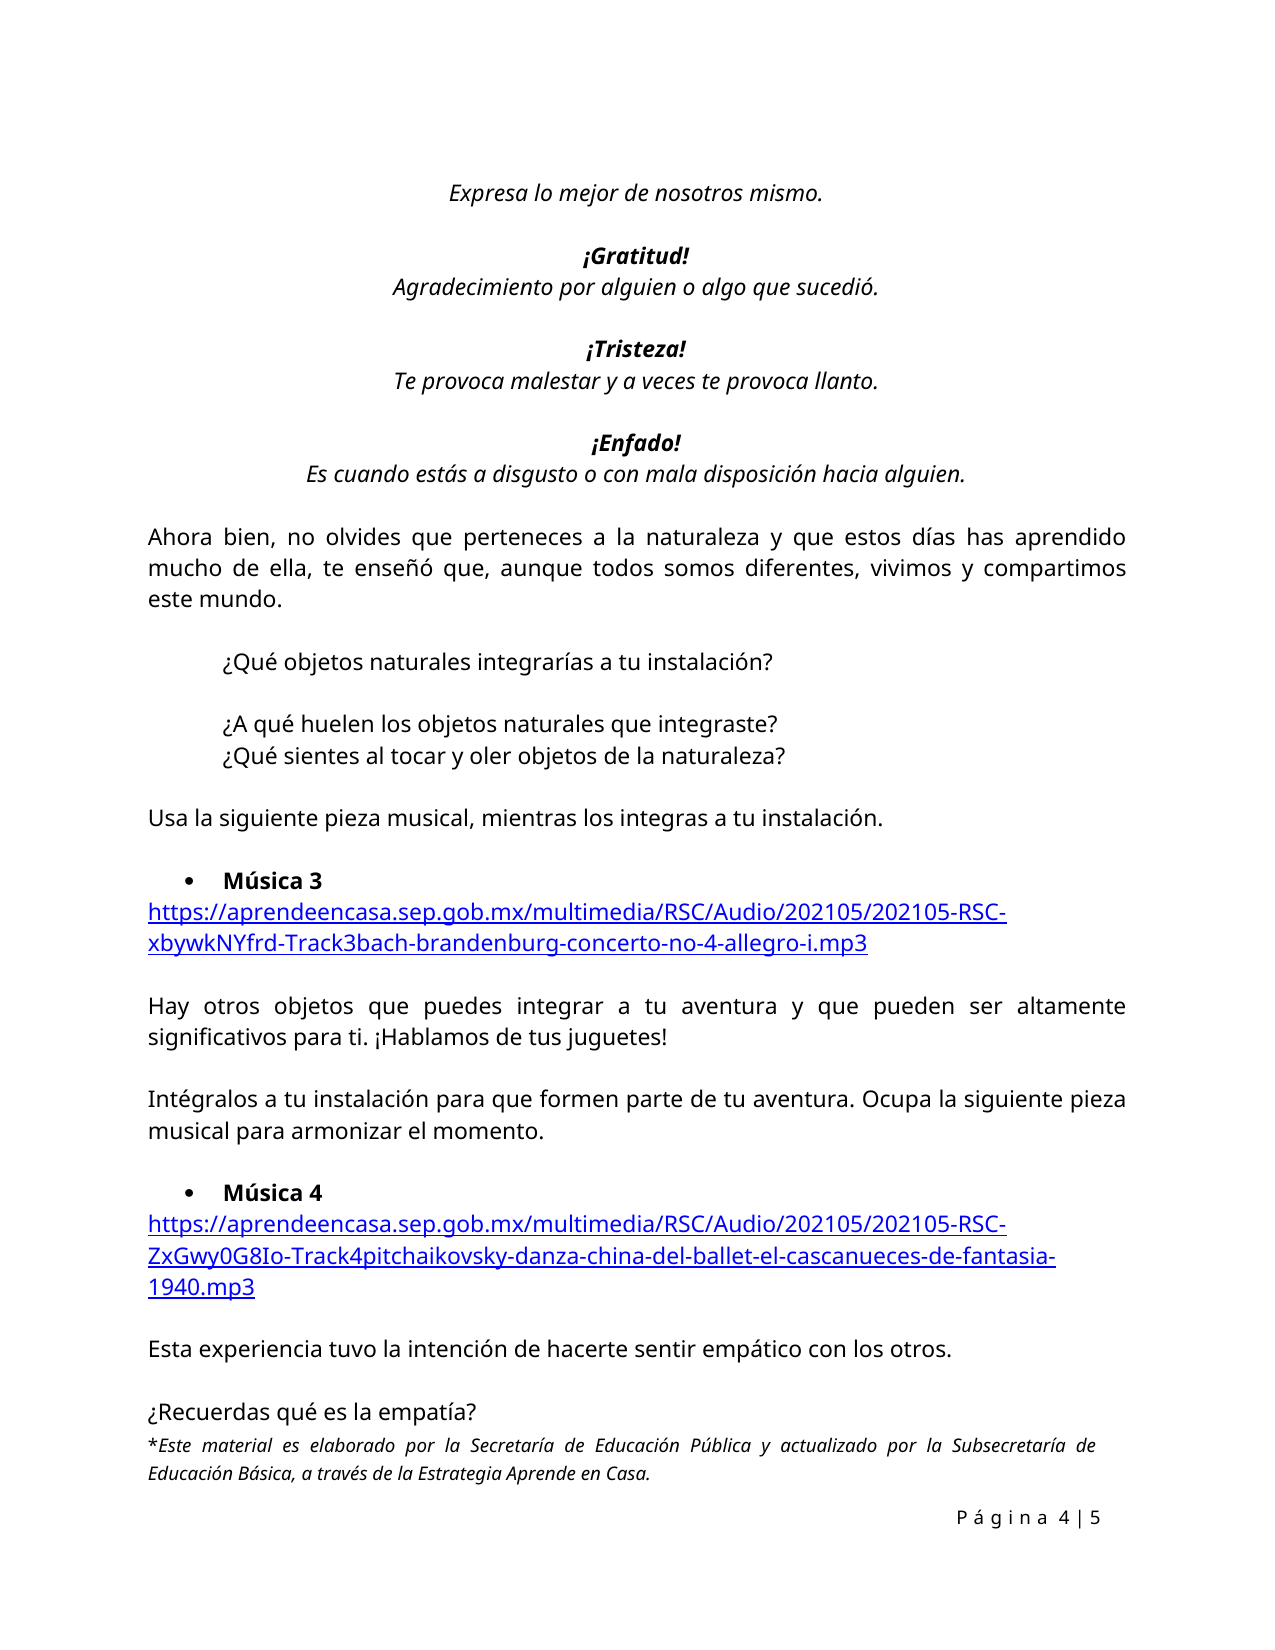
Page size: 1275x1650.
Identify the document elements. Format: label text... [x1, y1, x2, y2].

text Es cuando estás a disgusto o con mala disposición hacia alguien. [148, 458, 1127, 490]
text ¿Recuerdas qué es la empatía? [148, 1396, 1127, 1427]
text ¡Tristeza! [148, 333, 1127, 365]
text ¡Enfado! [148, 427, 1127, 458]
text Agradecimiento por alguien o algo que sucedió. [148, 271, 1127, 302]
text Hay otros objetos que puedes integrar a tu aventura y que pueden ser altamente significativos para ti. ¡Hablamos de tus juguetes! [148, 990, 1127, 1052]
text Intégralos a tu instalación para que formen parte de tu aventura. Ocupa la siguiente pieza musical para armonizar el momento. [148, 1083, 1127, 1146]
text Te provoca malestar y a veces te provoca llanto. [148, 365, 1127, 396]
text https://aprendeencasa.sep.gob.mx/multimedia/RSC/Audio/202105/202105-RSC-ZxGwy0G8Io-Track4pitchaikovsky-danza-china-del-ballet-el-cascanueces-de-fantasia-1940.mp3 [148, 1208, 1127, 1302]
text https://aprendeencasa.sep.gob.mx/multimedia/RSC/Audio/202105/202105-RSC-xbywkNYfrd-Track3bach-brandenburg-concerto-no-4-allegro-i.mp3 [148, 896, 1127, 958]
text Usa la siguiente pieza musical, mientras los integras a tu instalación. [148, 802, 1127, 833]
text ¿Qué objetos naturales integrarías a tu instalación? [223, 646, 1127, 677]
list Música 3 [185, 865, 1127, 896]
text Expresa lo mejor de nosotros mismo. [148, 177, 1127, 208]
text ¿A qué huelen los objetos naturales que integraste? [223, 708, 1127, 740]
text ¿Qué sientes al tocar y oler objetos de la naturaleza? [223, 740, 1127, 771]
list Música 4 [185, 1177, 1127, 1208]
text Esta experiencia tuvo la intención de hacerte sentir empático con los otros. [148, 1333, 1127, 1365]
text Ahora bien, no olvides que perteneces a la naturaleza y que estos días has aprendido mucho de ella, te enseñó que, aunque todos somos diferentes, vivimos y compartimos este mundo. [148, 521, 1127, 615]
text ¡Gratitud! [148, 240, 1127, 271]
